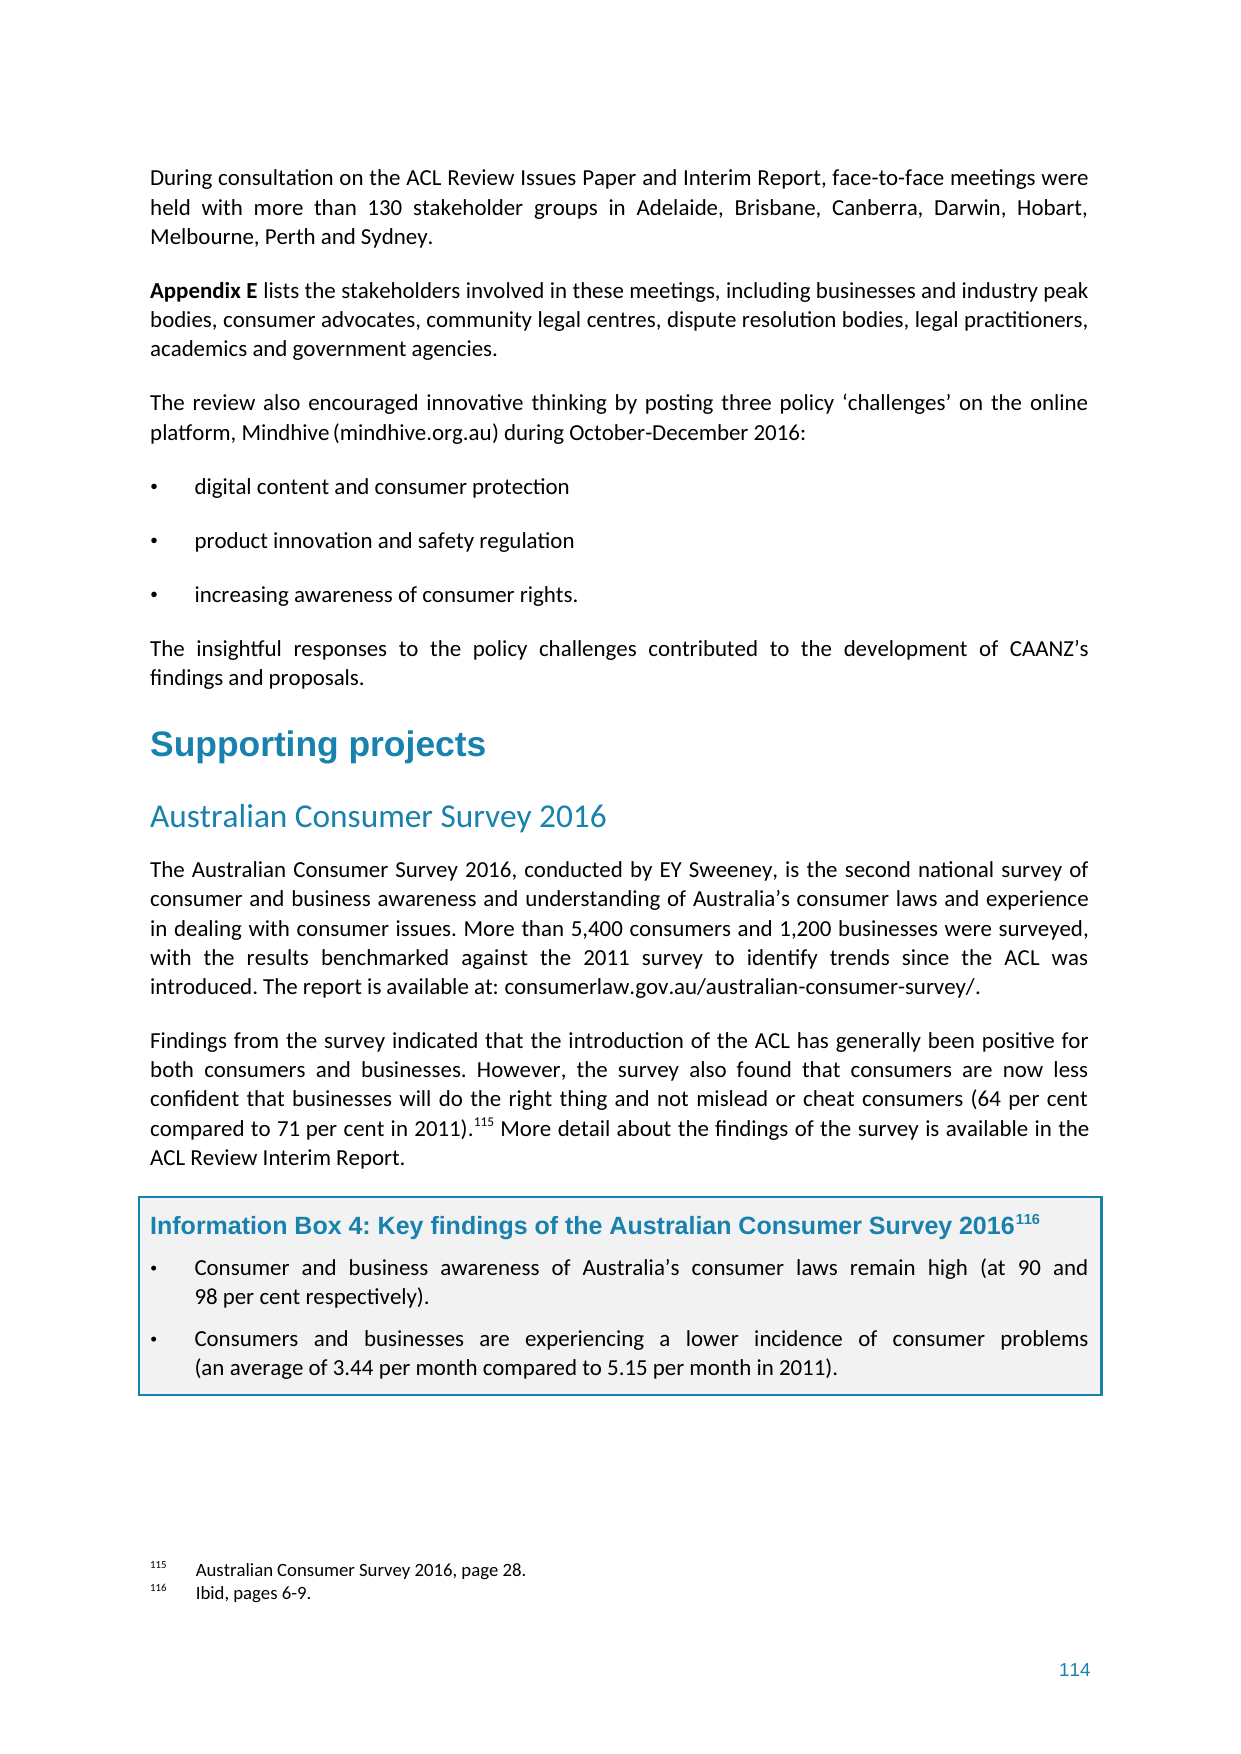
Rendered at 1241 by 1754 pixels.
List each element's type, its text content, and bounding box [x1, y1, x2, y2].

text product innovation and safety regulation [150, 525, 1090, 554]
subtitle Australian Consumer Survey 2016 [150, 795, 1090, 836]
text Appendix E lists the stakeholders involved in these meetings, including businesses and industry peak bodies, consumer advocates, community legal centres, dispute resolution bodies, legal practitioners, academics and government agencies. [150, 275, 1090, 362]
subtitle Supporting projects [150, 723, 1090, 764]
text During consultation on the ACL Review Issues Paper and Interim Report, face-to-face meetings were held with more than 130 stakeholder groups in Adelaide, Brisbane, Canberra, Darwin, Hobart, Melbourne, Perth and Sydney. [150, 162, 1090, 250]
text Findings from the survey indicated that the introduction of the ACL has generally been positive for both consumers and businesses. However, the survey also found that consumers are now less confident that businesses will do the right thing and not mislead or cheat consumers (64 per cent compared to 71 per cent in 2011). More detail about the findings of the survey is available in the ACL Review Interim Report. [150, 1025, 1090, 1171]
text The Australian Consumer Survey 2016, conducted by EY Sweeney, is the second national survey of consumer and business awareness and understanding of Australia’s consumer laws and experience in dealing with consumer issues. More than 5,400 consumers and 1,200 businesses were surveyed, with the results benchmarked against the 2011 survey to identify trends since the ACL was introduced. The report is available at: consumerlaw.gov.au/australian-consumer-survey/. [150, 854, 1090, 1000]
text The review also encouraged innovative thinking by posting three policy ‘challenges’ on the online platform, Mindhive (mindhive.org.au) during October-December 2016: [150, 387, 1090, 446]
text The insightful responses to the policy challenges contributed to the development of CAANZ’s findings and proposals. [150, 633, 1090, 692]
table_header Information Box 4: Key findings of the Australian Consumer Survey 2016 Consumer and business awareness of Australia’s consumer laws remain high (at 90 and 98 per cent respectively). Consumers and businesses are experiencing a lower incidence of consumer problems (an average of 3.44 per month compared to 5.15 per month in 2011). [140, 1198, 1100, 1393]
text digital content and consumer protection [150, 471, 1090, 500]
text increasing awareness of consumer rights. [150, 579, 1090, 608]
